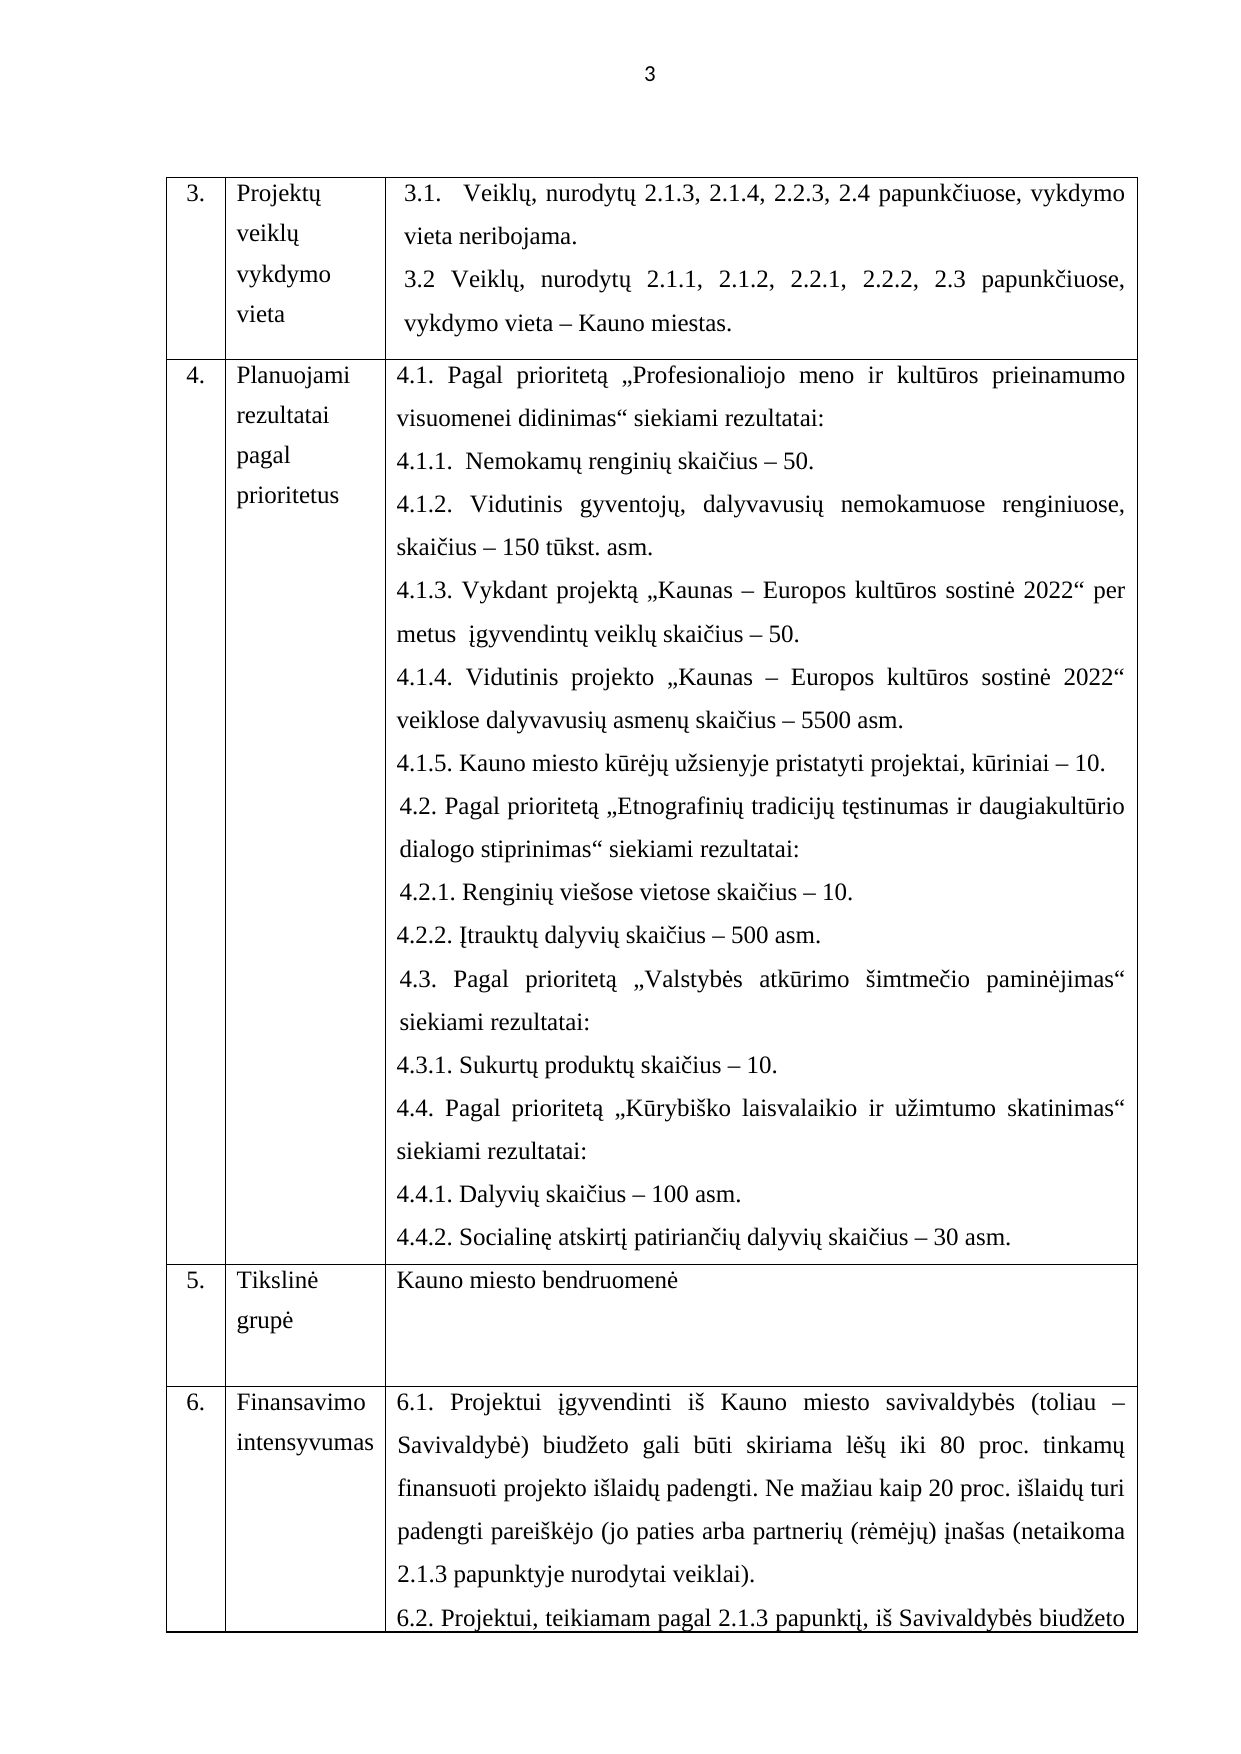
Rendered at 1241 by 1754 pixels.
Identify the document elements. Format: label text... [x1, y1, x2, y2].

table_cell 5. [167, 1265, 225, 1386]
table_cell 4. [167, 360, 225, 1264]
table_cell Veiklų, nurodytų 2.1.3, 2.1.4, 2.2.3, 2.4 papunkčiuose, vykdymo vieta neribojama. 3.2 Veiklų, nurodytų 2.1.1, 2.1.2, 2.2.1, 2.2.2, 2.3 papunkčiuose, vykdymo vieta – Kauno miestas. [386, 178, 1137, 359]
table_cell 4.1. Pagal prioritetą „Profesionaliojo meno ir kultūros prieinamumo visuomenei didinimas“ siekiami rezultatai: 4.1.1. Nemokamų renginių skaičius – 50. 4.1.2. Vidutinis gyventojų, dalyvavusių nemokamuose renginiuose, skaičius – 150 tūkst. asm. 4.1.3. Vykdant projektą „Kaunas – Europos kultūros sostinė 2022“ per metus įgyvendintų veiklų skaičius – 50. 4.1.4. Vidutinis projekto „Kaunas – Europos kultūros sostinė 2022“ veiklose dalyvavusių asmenų skaičius – 5500 asm. 4.1.5. Kauno miesto kūrėjų užsienyje pristatyti projektai, kūriniai – 10. 4.2. Pagal prioritetą „Etnografinių tradicijų tęstinumas ir daugiakultūrio dialogo stiprinimas“ siekiami rezultatai: 4.2.1. Renginių viešose vietose skaičius – 10. 4.2.2. Įtrauktų dalyvių skaičius – 500 asm. 4.3. Pagal prioritetą „Valstybės atkūrimo šimtmečio paminėjimas“ siekiami rezultatai: 4.3.1. Sukurtų produktų skaičius – 10. 4.4. Pagal prioritetą „Kūrybiško laisvalaikio ir užimtumo skatinimas“ siekiami rezultatai: 4.4.1. Dalyvių skaičius – 100 asm. 4.4.2. Socialinę atskirtį patiriančių dalyvių skaičius – 30 asm. [386, 360, 1137, 1264]
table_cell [386, 1387, 1137, 1631]
table_cell Projektų veiklų vykdymo vieta [226, 178, 385, 359]
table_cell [226, 1387, 385, 1631]
table_cell Planuojami rezultatai pagal prioritetus [226, 360, 385, 1264]
table_cell Tikslinė grupė [226, 1265, 385, 1386]
table_cell 3. [167, 178, 225, 359]
table_cell Kauno miesto bendruomenė [386, 1265, 1137, 1386]
table_cell 6. [167, 1387, 225, 1631]
